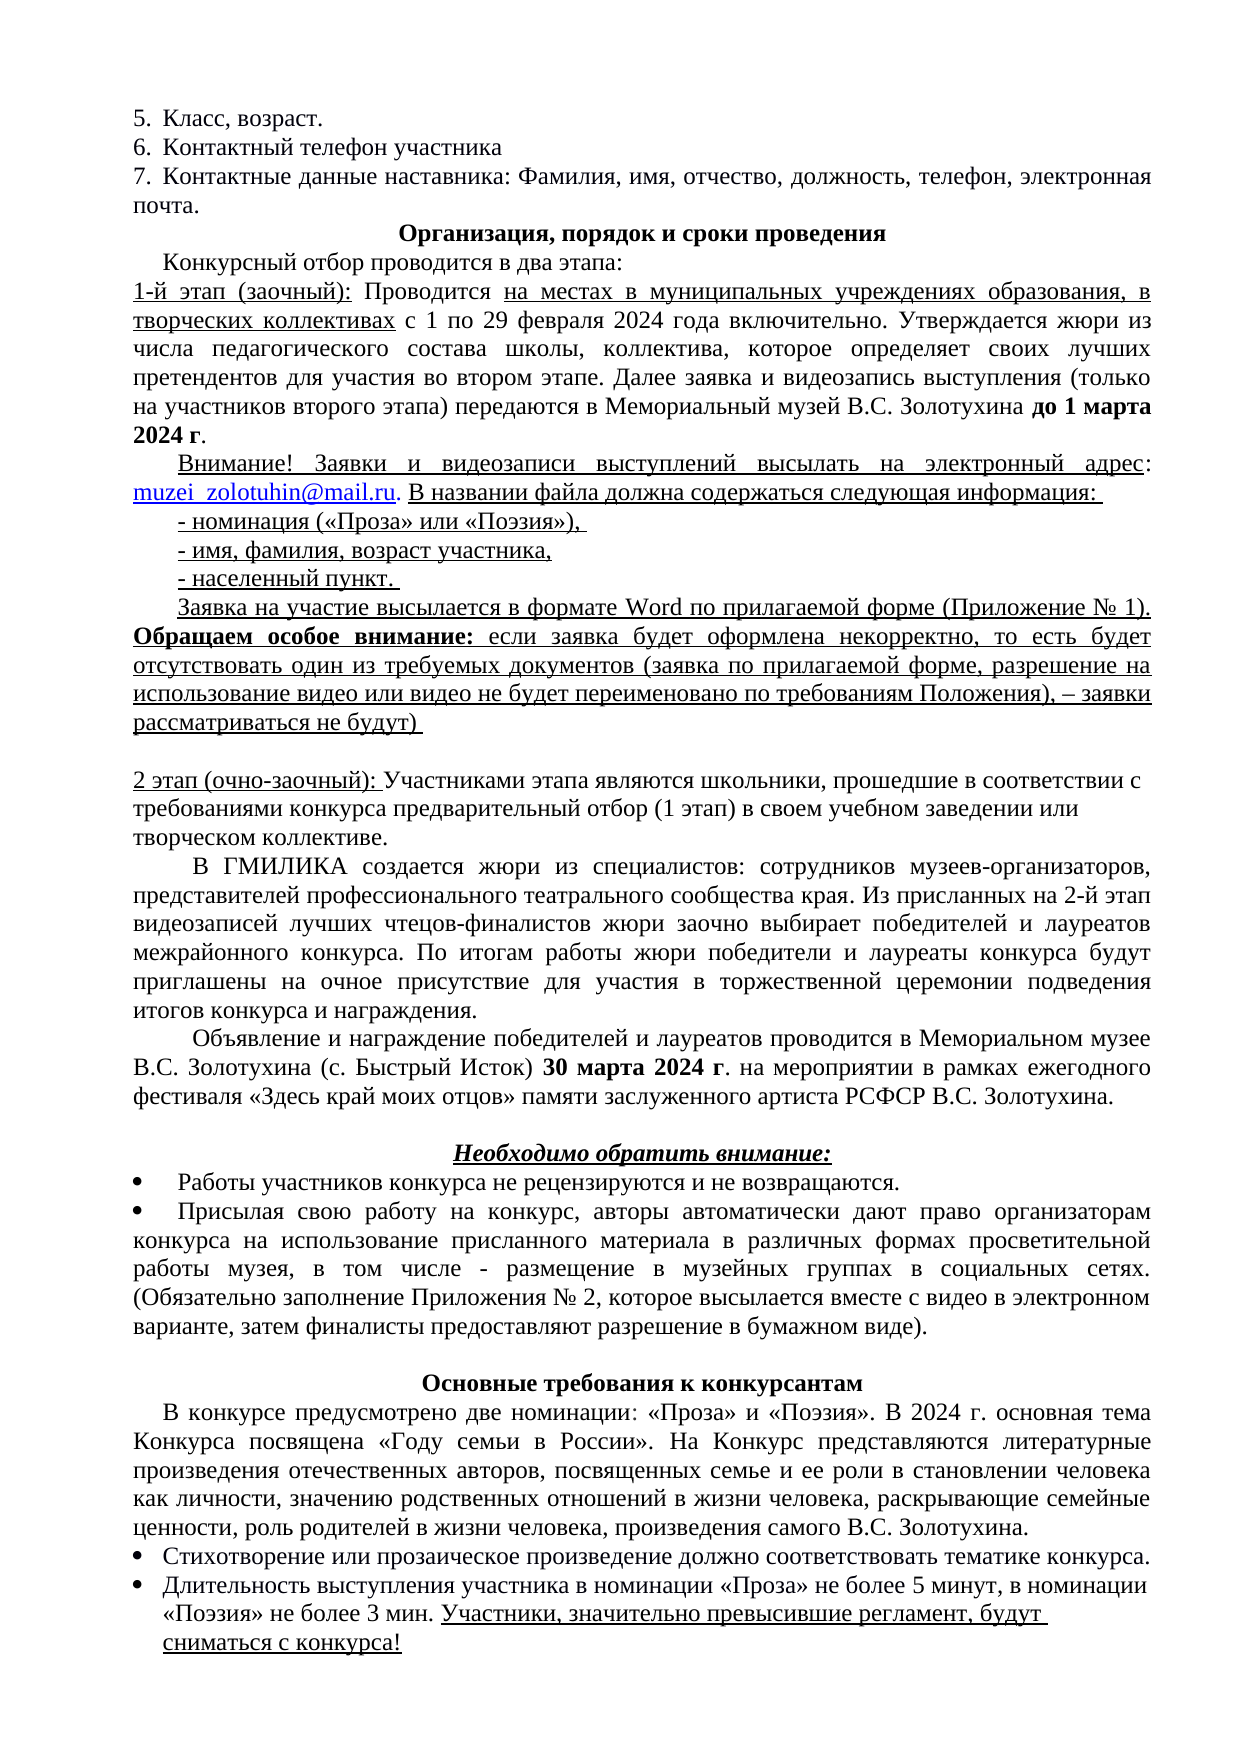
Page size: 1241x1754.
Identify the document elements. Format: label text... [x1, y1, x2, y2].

text - имя, фамилия, возраст участника, [133, 535, 1152, 563]
text В ГМИЛИКА создается жюри из специалистов: сотрудников музеев-организаторов, представителей профессионального театрального сообщества края. Из присланных на 2-й этап видеозаписей лучших чтецов-финалистов жюри заочно выбирает победителей и лауреатов межрайонного конкурса. По итогам работы жюри победители и лауреаты конкурса будут приглашены на очное присутствие для участия в торжественной церемонии подведения итогов конкурса и награждения. [133, 851, 1152, 1023]
text Заявка на участие высылается в формате Word по прилагаемой форме (Приложение № 1). Обращаем особое внимание: если заявка будет оформлена некорректно, то есть будет отсутствовать один из требуемых документов (заявка по прилагаемой форме, разрешение на использование видео или видео не будет переименовано по требованиям Положения), – заявки рассматриваться не будут) [133, 592, 1152, 675]
text Внимание! Заявки и видеозаписи выступлений высылать на электронный адрес: muzei_zolotuhin@mail.ru. В названии файла должна содержаться следующая информация: [133, 448, 1152, 506]
list Контактные данные наставника: Фамилия, имя, отчество, должность, телефон, электронная почта. [133, 161, 1152, 218]
text В конкурсе предусмотрено две номинации: «Проза» и «Поэзия». В 2024 г. основная тема Конкурса посвящена «Году семьи в России». На Конкурс представляются литературные произведения отечественных авторов, посвященных семье и ее роли в становлении человека как личности, значению родственных отношений в жизни человека, раскрывающие семейные ценности, роль родителей в жизни человека, произведения самого В.С. Золотухина. [133, 1397, 1152, 1541]
text - номинация («Проза» или «Поэзия»), [133, 506, 1152, 535]
list Работы участников конкурса не рецензируются и не возвращаются. [133, 1167, 1152, 1196]
text Заявка на участие высылается в формате Word по прилагаемой форме (Приложение № 1). Обращаем особое внимание: если заявка будет оформлена некорректно, то есть будет отсутствовать один из требуемых документов (заявка по прилагаемой форме, разрешение на использование видео или видео не будет переименовано по требованиям Положения), – заявки рассматриваться не будут) [133, 705, 1152, 736]
list Стихотворение или прозаическое произведение должно соответствовать тематике конкурса. [133, 1541, 1152, 1570]
text Конкурсный отбор проводится в два этапа: [133, 247, 1152, 276]
list Класс, возраст. [133, 103, 1152, 132]
text Необходимо обратить внимание: [133, 1138, 1152, 1167]
text - населенный пункт. [133, 563, 1152, 592]
text Организация, порядок и сроки проведения [133, 218, 1152, 247]
text Основные требования к конкурсантам [133, 1368, 1152, 1397]
list Присылая свою работу на конкурс, авторы автоматически дают право организаторам конкурса на использование присланного материала в различных формах просветительной работы музея, в том числе - размещение в музейных группах в социальных сетях. (Обязательно заполнение Приложения № 2, которое высылается вместе с видео в электронном варианте, затем финалисты предоставляют разрешение в бумажном виде). [133, 1196, 1152, 1340]
list Контактный телефон участника [133, 132, 1152, 161]
text Заявка на участие высылается в формате Word по прилагаемой форме (Приложение № 1). Обращаем особое внимание: если заявка будет оформлена некорректно, то есть будет отсутствовать один из требуемых документов (заявка по прилагаемой форме, разрешение на использование видео или видео не будет переименовано по требованиям Положения), – заявки рассматриваться не будут) [133, 676, 1152, 703]
text 2 этап (очно-заочный): Участниками этапа являются школьники, прошедшие в соответствии с требованиями конкурса предварительный отбор (1 этап) в своем учебном заведении или творческом коллективе. [133, 765, 1152, 851]
text Объявление и награждение победителей и лауреатов проводится в Мемориальном музее В.С. Золотухина (с. Быстрый Исток) 30 марта 2024 г. на мероприятии в рамках ежегодного фестиваля «Здесь край моих отцов» памяти заслуженного артиста РСФСР В.С. Золотухина. [133, 1023, 1152, 1110]
text 1-й этап (заочный): Проводится на местах в муниципальных учреждениях образования, в творческих коллективах с 1 по 29 февраля 2024 года включительно. Утверждается жюри из числа педагогического состава школы, коллектива, которое определяет своих лучших претендентов для участия во втором этапе. Далее заявка и видеозапись выступления (только на участников второго этапа) передаются в Мемориальный музей В.С. Золотухина до 1 марта 2024 г. [133, 276, 1152, 448]
list Длительность выступления участника в номинации «Проза» не более 5 минут, в номинации «Поэзия» не более 3 мин. Участники, значительно превысившие регламент, будут сниматься с конкурса! [133, 1570, 1152, 1656]
